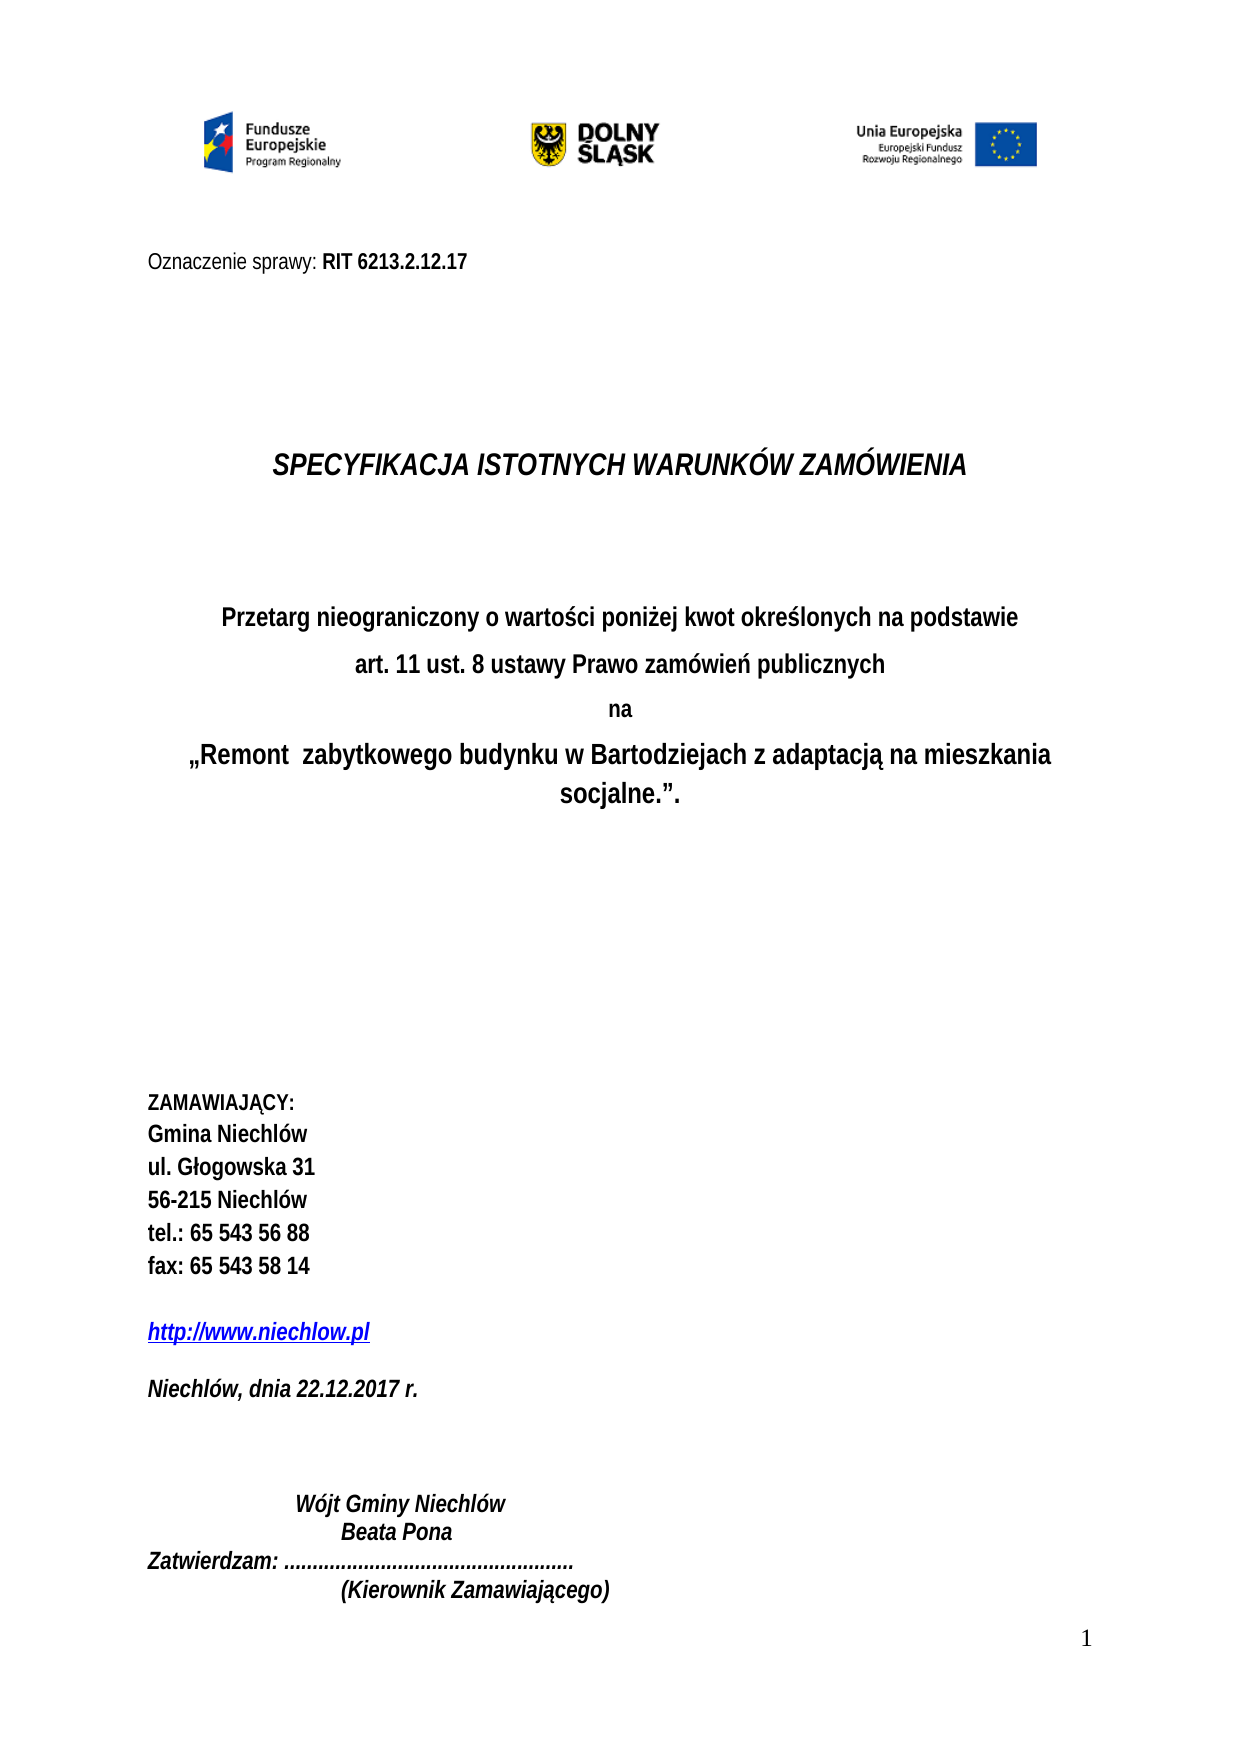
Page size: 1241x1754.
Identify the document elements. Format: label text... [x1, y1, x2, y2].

text ZAMAWIAJĄCY: [148, 1089, 1092, 1116]
text Przetarg nieograniczony o wartości poniżej kwot określonych na podstawie [148, 601, 1092, 632]
text Niechlów, dnia 22.12.2017 r. [148, 1374, 1092, 1403]
text Beata Pona [148, 1517, 1092, 1546]
text (Kierownik Zamawiającego) [148, 1575, 1092, 1603]
text na [148, 694, 1092, 723]
picture [147, 59, 1093, 222]
text fax: 65 543 58 14 [148, 1251, 1092, 1280]
text Zatwierdzam: ................................................... [148, 1546, 1092, 1575]
text tel.: 65 543 56 88 [148, 1218, 1092, 1247]
text http://www.niechlow.pl [148, 1317, 1092, 1346]
text art. 11 ust. 8 ustawy Prawo zamówień publicznych [148, 648, 1092, 679]
text 56-215 Niechlów [148, 1185, 1092, 1214]
text Oznaczenie sprawy: RIT 6213.2.12.17 [148, 248, 1092, 274]
text „Remont zabytkowego budynku w Bartodziejach z adaptacją na mieszkania socjalne.”. [148, 737, 1092, 809]
text Wójt Gminy Niechlów [148, 1489, 1092, 1517]
text SPECYFIKACJA ISTOTNYCH WARUNKÓW ZAMÓWIENIA [148, 446, 1092, 482]
text ul. Głogowska 31 [148, 1152, 1092, 1181]
text Gmina Niechlów [148, 1119, 1092, 1148]
